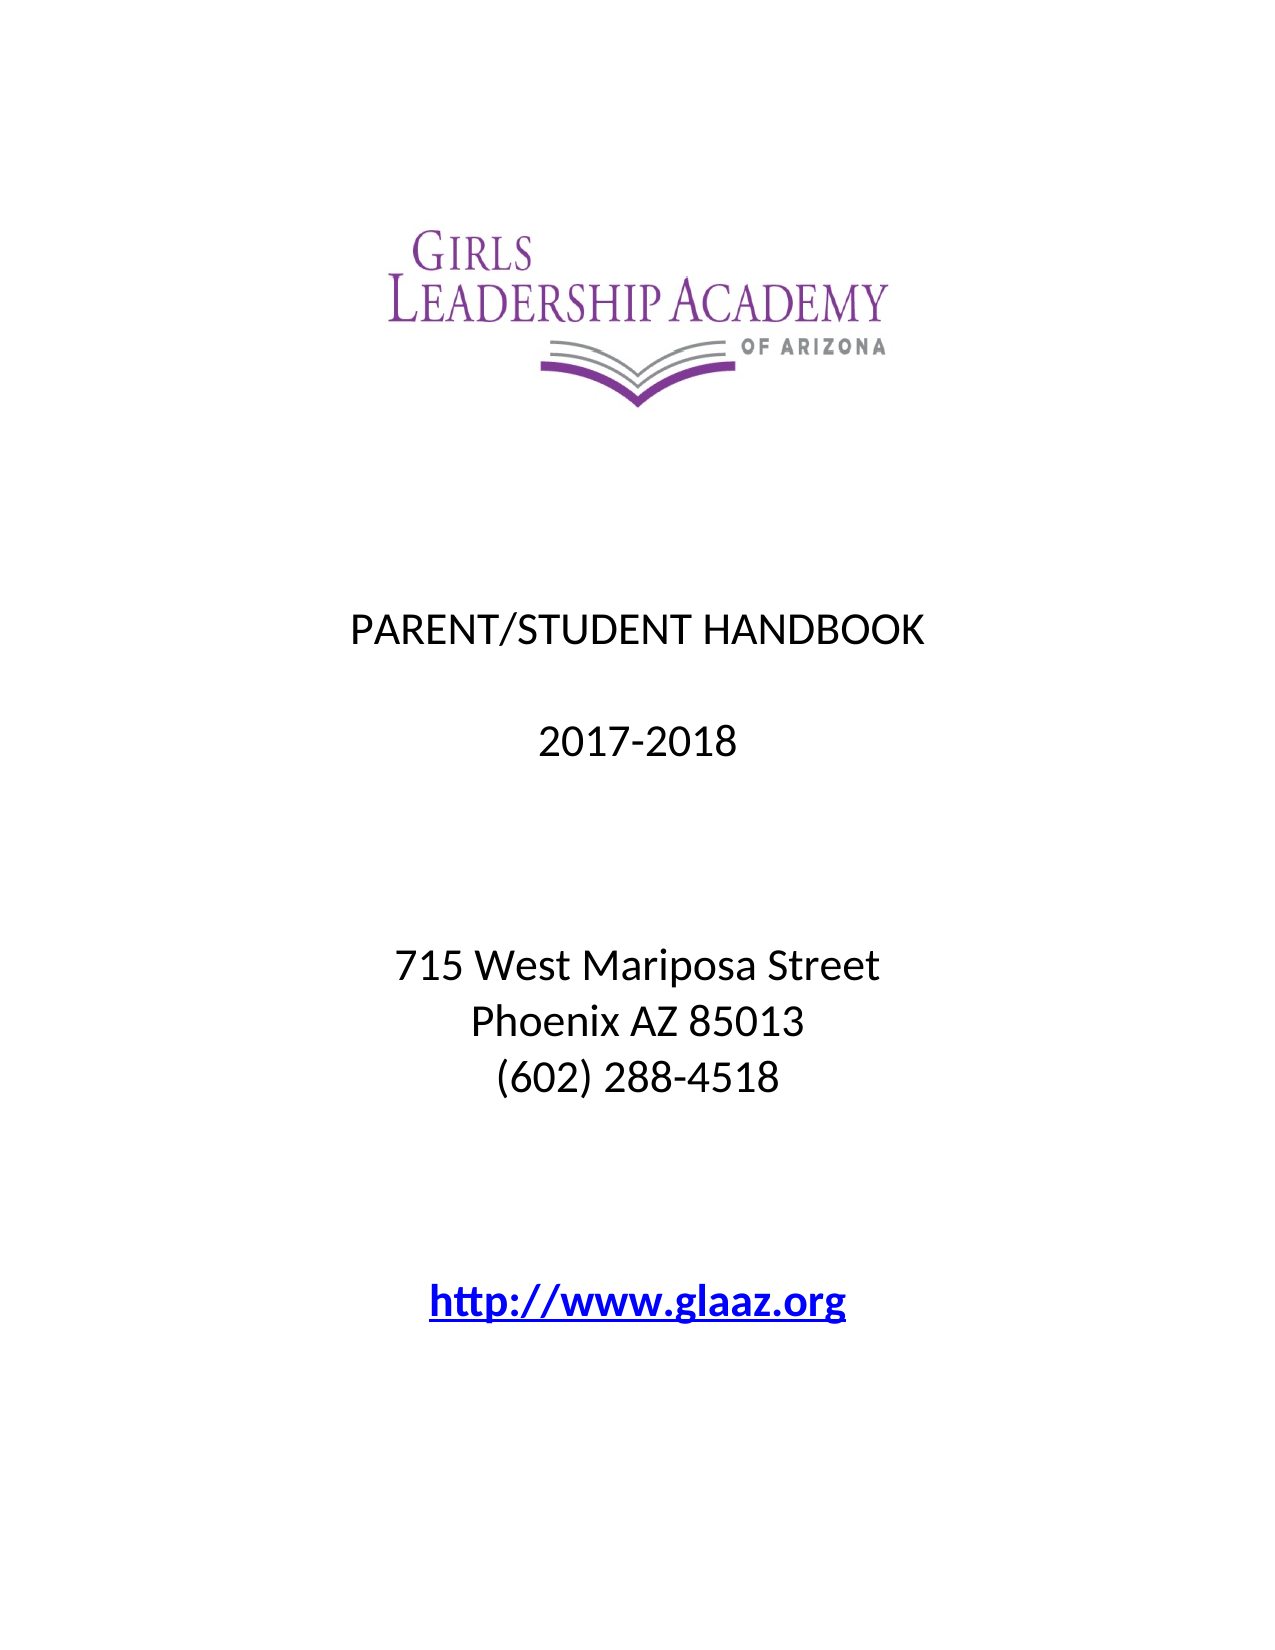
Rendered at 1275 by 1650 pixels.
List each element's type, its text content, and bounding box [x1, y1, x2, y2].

text http://www.glaaz.org [150, 1272, 1125, 1327]
text 2017-2018 [150, 712, 1125, 768]
text Phoenix AZ 85013 [150, 992, 1125, 1048]
text (602) 288-4518 [150, 1048, 1125, 1104]
picture [370, 203, 905, 426]
text 715 West Mariposa Street [150, 936, 1125, 992]
text PARENT/STUDENT HANDBOOK [150, 600, 1125, 656]
